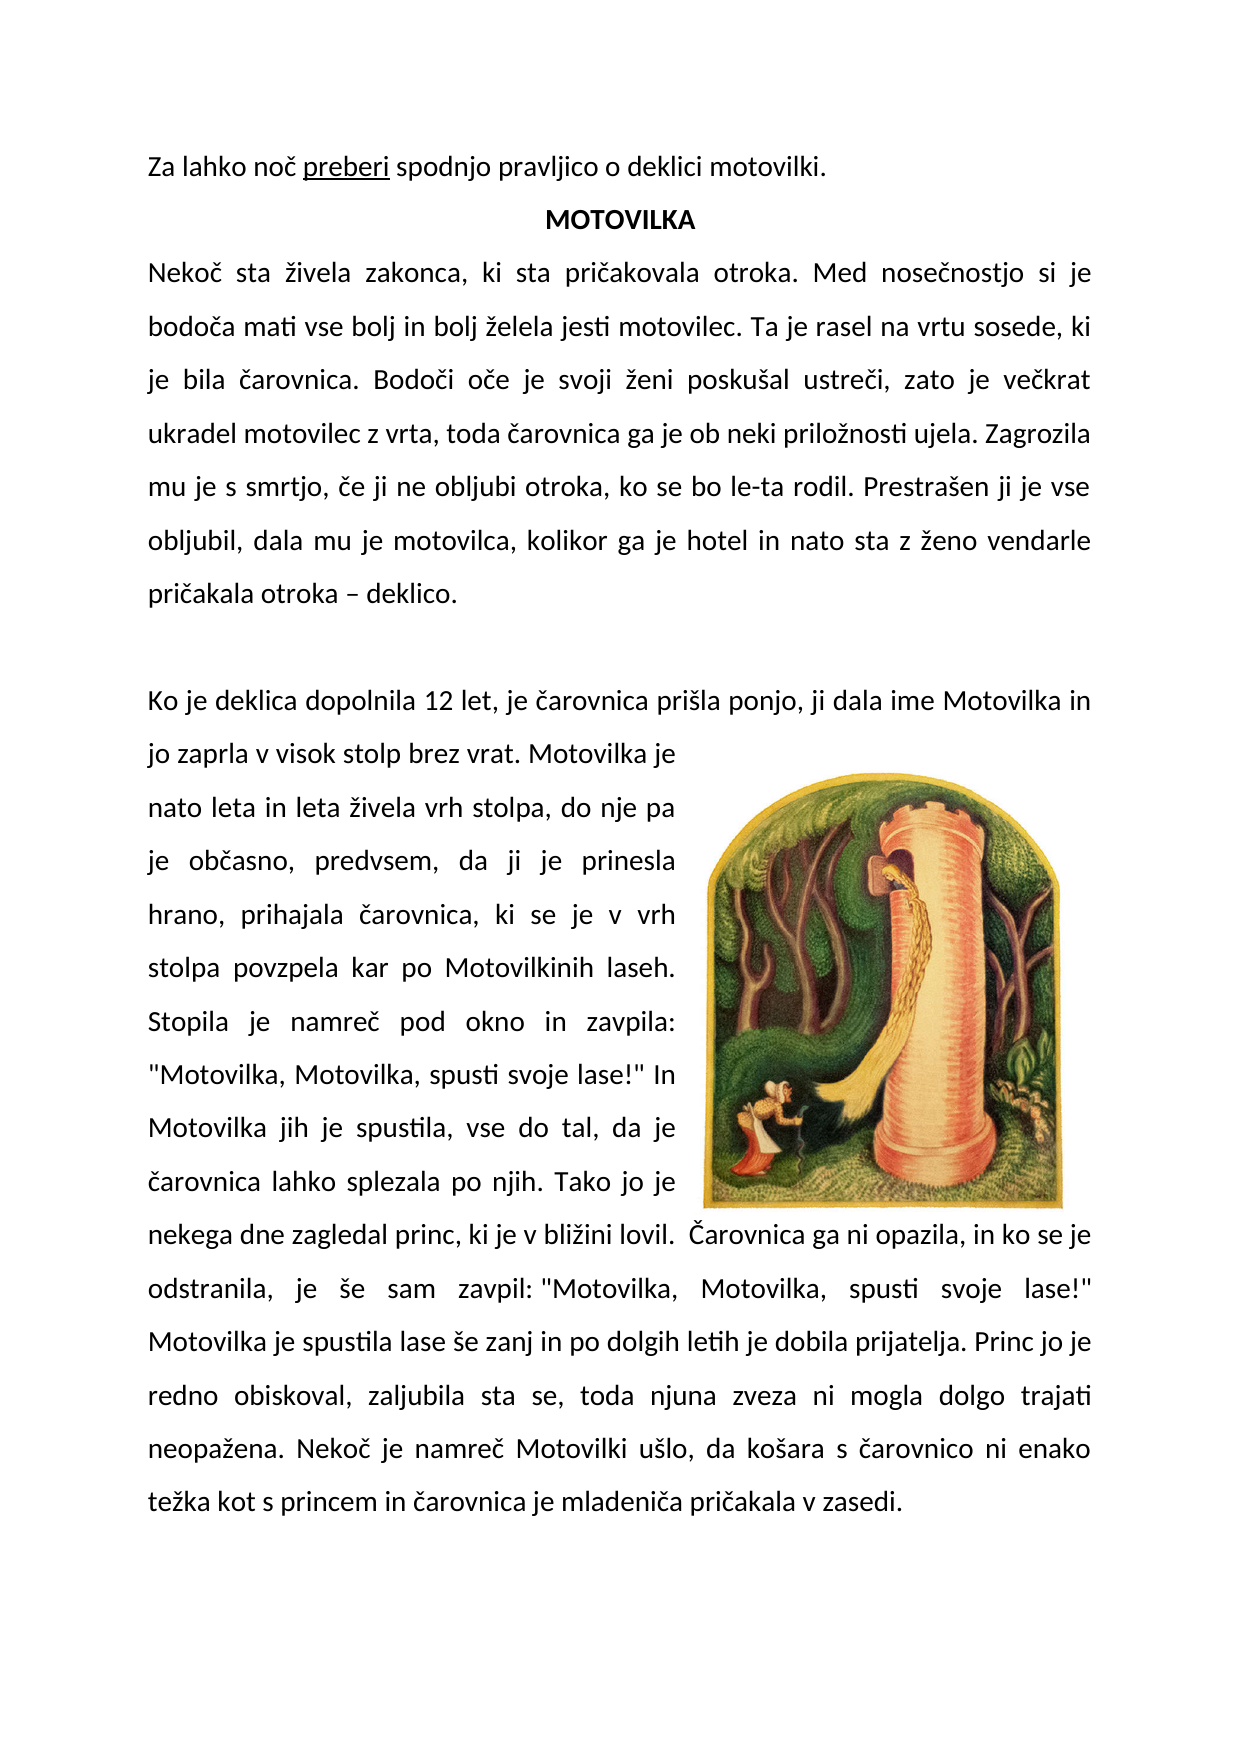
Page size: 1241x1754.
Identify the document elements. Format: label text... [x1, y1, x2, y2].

text MOTOVILKA [148, 201, 1093, 237]
picture [695, 766, 1074, 1215]
text Nekoč sta živela zakonca, ki sta pričakovala otroka. Med nosečnostjo si je bodoča mati vse bolj in bolj želela jesti motovilec. Ta je rasel na vrtu sosede, ki je bila čarovnica. Bodoči oče je svoji ženi poskušal ustreči, zato je večkrat ukradel motovilec z vrta, toda čarovnica ga je ob neki priložnosti ujela. Zagrozila mu je s smrtjo, če ji ne obljubi otroka, ko se bo le-ta rodil. Prestrašen ji je vse obljubil, dala mu je motovilca, kolikor ga je hotel in nato sta z ženo vendarle pričakala otroka – deklico. [148, 254, 1093, 611]
text Ko je deklica dopolnila 12 let, je čarovnica prišla ponjo, ji dala ime Motovilka in jo zaprla v visok stolp brez vrat. Motovilka je nato leta in leta živela vrh stolpa, do nje pa je občasno, predvsem, da ji je prinesla hrano, prihajala čarovnica, ki se je v vrh stolpa povzpela kar po Motovilkinih laseh. Stopila je namreč pod okno in zavpila: "Motovilka, Motovilka, spusti svoje lase!" In Motovilka jih je spustila, vse do tal, da je čarovnica lahko splezala po njih. Tako jo je nekega dne zagledal princ, ki je v bližini lovil. Čarovnica ga ni opazila, in ko se je odstranila, je še sam zavpil: "Motovilka, Motovilka, spusti svoje lase!" Motovilka je spustila lase še zanj in po dolgih letih je dobila prijatelja. Princ jo je redno obiskoval, zaljubila sta se, toda njuna zveza ni mogla dolgo trajati neopažena. Nekoč je namreč Motovilki ušlo, da košara s čarovnico ni enako težka kot s princem in čarovnica je mladeniča pričakala v zasedi. [148, 682, 1093, 1519]
text Za lahko noč preberi spodnjo pravljico o deklici motovilki. [148, 148, 1093, 183]
